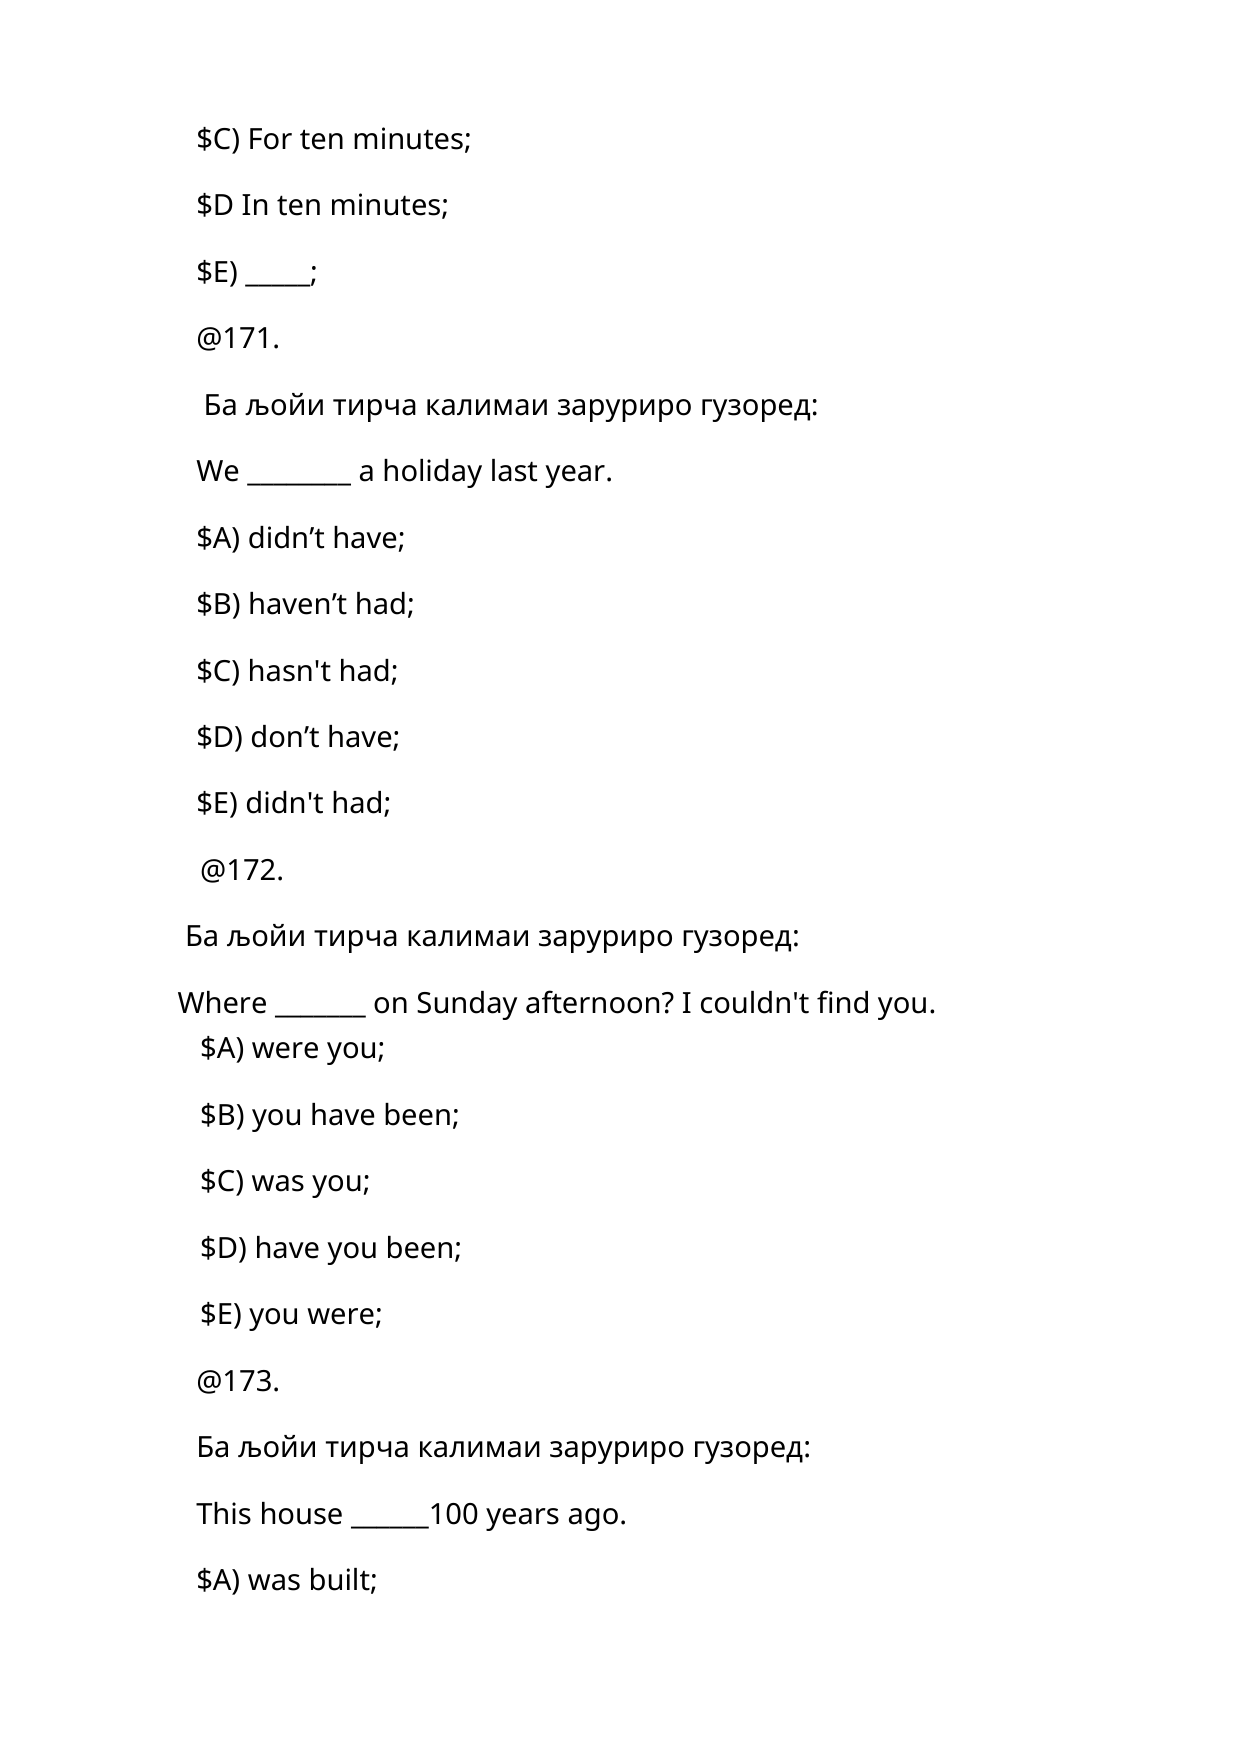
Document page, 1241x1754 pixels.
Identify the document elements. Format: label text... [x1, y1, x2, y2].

text $B) you have been; [177, 1094, 1152, 1134]
text Where _______ on Sunday afternoon? I couldn't find you. $A) were you; [177, 982, 1152, 1067]
text Ба љойи тирча калимаи заруриро гузоред: [196, 1426, 1152, 1466]
text $C) hasn't had; [196, 650, 1152, 689]
text @171. [196, 317, 1152, 357]
text @172. [177, 849, 1152, 889]
text $B) haven’t had; [196, 583, 1152, 623]
text $D) have you been; [177, 1227, 1152, 1267]
text Ба љойи тирча калимаи заруриро гузоред: [196, 384, 1152, 424]
text $C) For ten minutes; [196, 118, 1152, 158]
text $C) was you; [177, 1161, 1152, 1200]
text $A) was built; [196, 1559, 1152, 1599]
text $D In ten minutes; [196, 184, 1152, 224]
text @173. [196, 1360, 1152, 1400]
text This house ______100 years ago. [196, 1493, 1152, 1533]
text $D) don’t have; [196, 716, 1152, 756]
text $E) you were; [177, 1293, 1152, 1333]
text $E) didn't had; [196, 783, 1152, 822]
text $A) didn’t have; [196, 517, 1152, 557]
text $E) _____; [196, 251, 1152, 291]
text We ________ a holiday last year. [196, 450, 1152, 490]
text Ба љойи тирча калимаи заруриро гузоред: [177, 916, 1152, 955]
